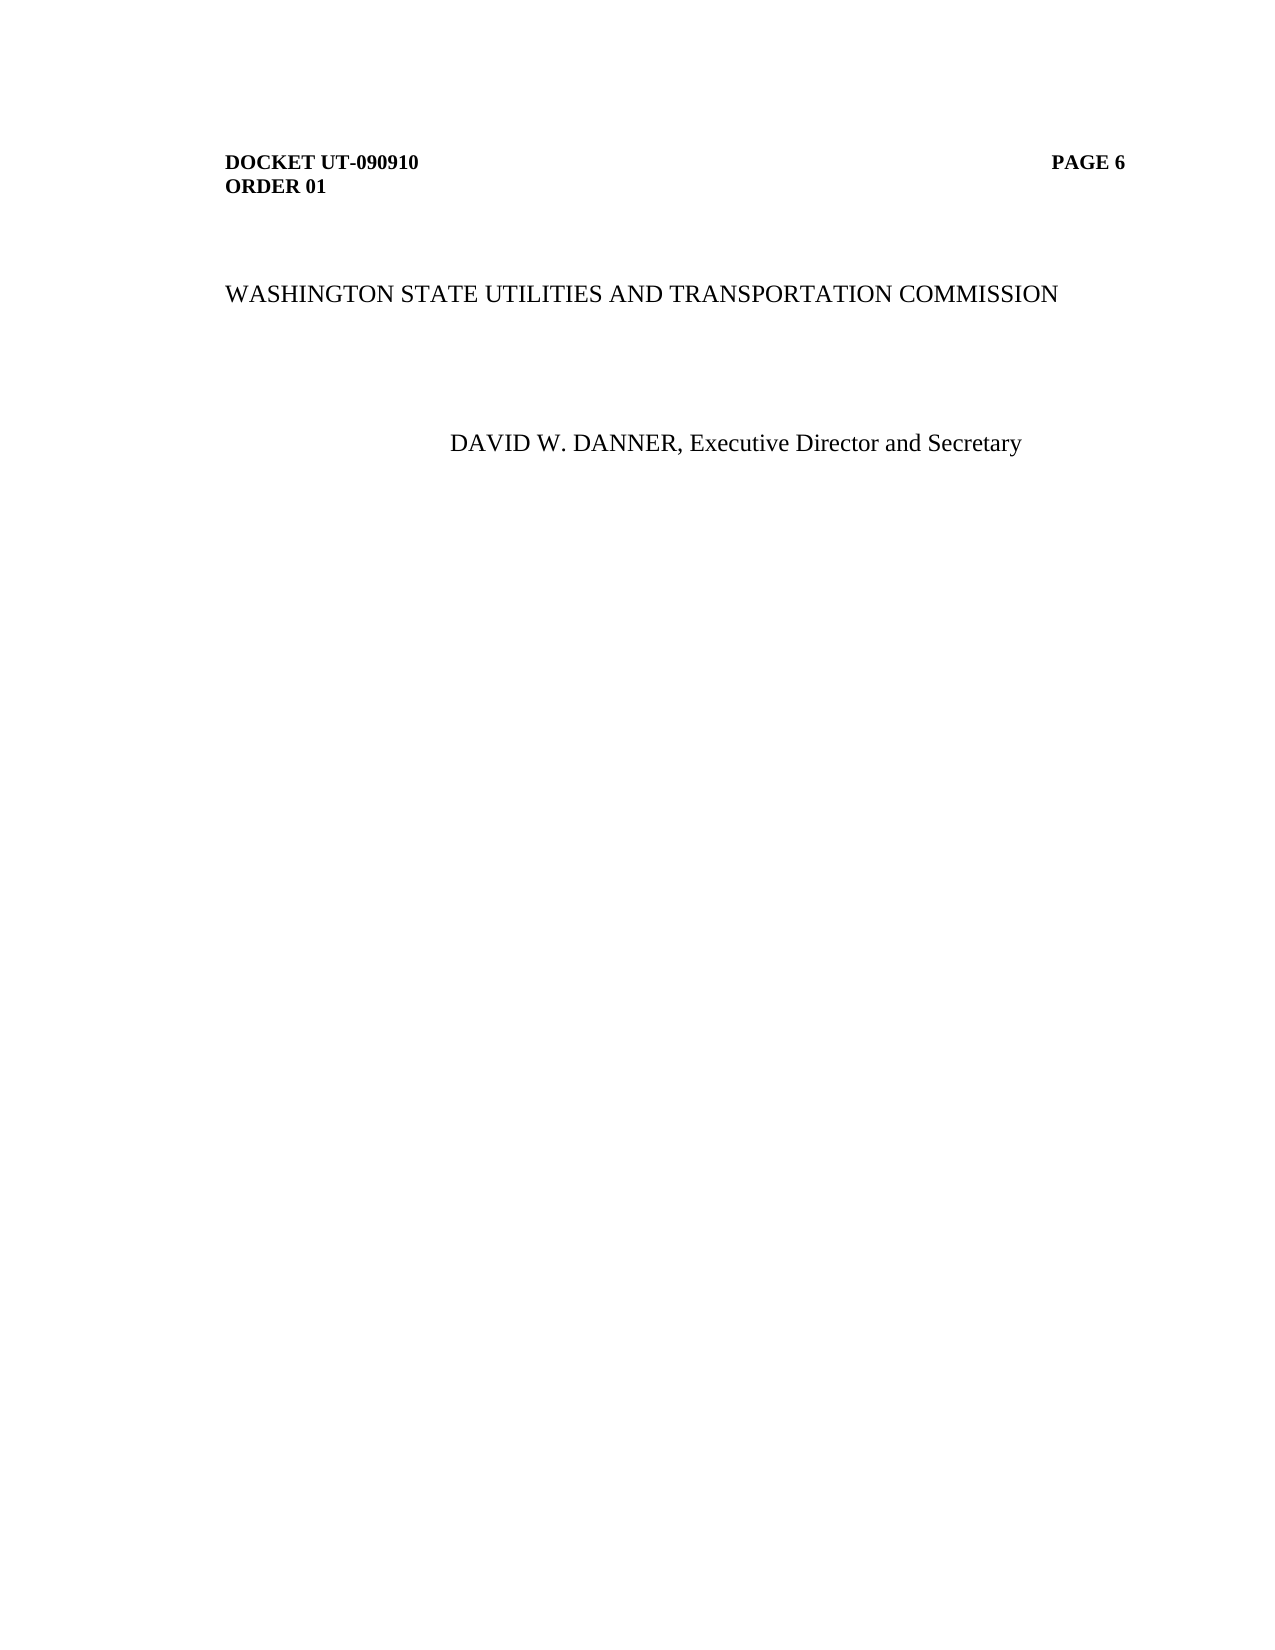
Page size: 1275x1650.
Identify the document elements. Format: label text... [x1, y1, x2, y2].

text DAVID W. DANNER, Executive Director and Secretary [225, 428, 1125, 457]
text STATE UTILITIES AND TRANSPORTATION COMMISSION [225, 279, 1125, 308]
